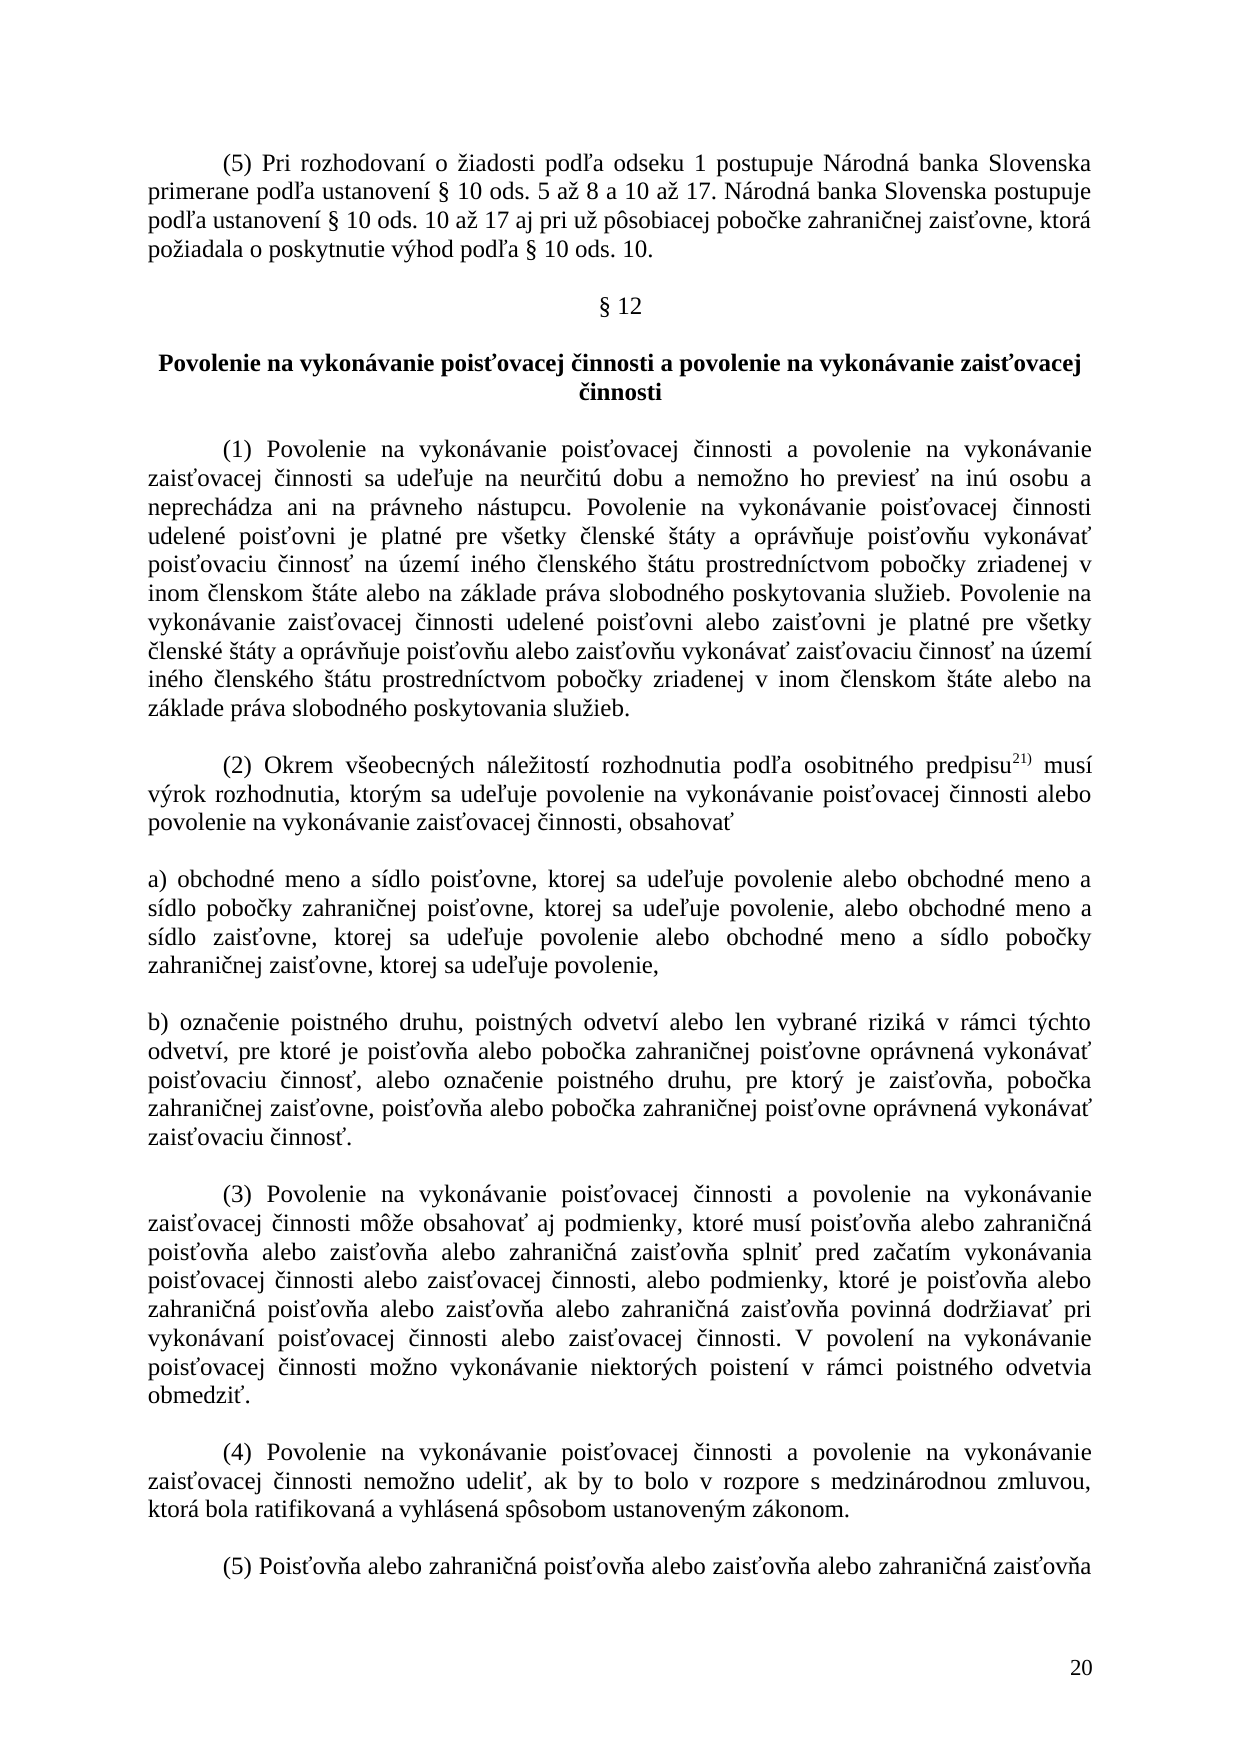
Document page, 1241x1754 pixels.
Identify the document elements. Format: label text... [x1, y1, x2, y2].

text § 12 [148, 291, 1092, 319]
text a) obchodné meno a sídlo poisťovne, ktorej sa udeľuje povolenie alebo obchodné meno a sídlo pobočky zahraničnej poisťovne, ktorej sa udeľuje povolenie, alebo obchodné meno a sídlo zaisťovne, ktorej sa udeľuje povolenie alebo obchodné meno a sídlo pobočky zahraničnej zaisťovne, ktorej sa udeľuje povolenie, [148, 864, 1092, 979]
text (5) Pri rozhodovaní o žiadosti podľa odseku 1 postupuje Národná banka Slovenska primerane podľa ustanovení § 10 ods. 5 až 8 a 10 až 17. Národná banka Slovenska postupuje podľa ustanovení § 10 ods. 10 až 17 aj pri už pôsobiacej pobočke zahraničnej zaisťovne, ktorá požiadala o poskytnutie výhod podľa § 10 ods. 10. [148, 148, 1092, 263]
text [148, 1551, 1092, 1580]
text (4) Povolenie na vykonávanie poisťovacej činnosti a povolenie na vykonávanie zaisťovacej činnosti nemožno udeliť, ak by to bolo v rozpore s medzinárodnou zmluvou, ktorá bola ratifikovaná a vyhlásená spôsobom ustanoveným zákonom. [148, 1437, 1092, 1523]
text Povolenie na vykonávanie poisťovacej činnosti a povolenie na vykonávanie zaisťovacej činnosti [148, 348, 1092, 406]
text (1) Povolenie na vykonávanie poisťovacej činnosti a povolenie na vykonávanie zaisťovacej činnosti sa udeľuje na neurčitú dobu a nemožno ho previesť na inú osobu a neprechádza ani na právneho nástupcu. Povolenie na vykonávanie poisťovacej činnosti udelené poisťovni je platné pre všetky členské štáty a oprávňuje poisťovňu vykonávať poisťovaciu činnosť na území iného členského štátu prostredníctvom pobočky zriadenej v inom členskom štáte alebo na základe práva slobodného poskytovania služieb. Povolenie na vykonávanie zaisťovacej činnosti udelené poisťovni alebo zaisťovni je platné pre všetky členské štáty a oprávňuje poisťovňu alebo zaisťovňu vykonávať zaisťovaciu činnosť na území iného členského štátu prostredníctvom pobočky zriadenej v inom členskom štáte alebo na základe práva slobodného poskytovania služieb. [148, 434, 1092, 722]
text b) označenie poistného druhu, poistných odvetví alebo len vybrané riziká v rámci týchto odvetví, pre ktoré je poisťovňa alebo pobočka zahraničnej poisťovne oprávnená vykonávať poisťovaciu činnosť, alebo označenie poistného druhu, pre ktorý je zaisťovňa, pobočka zahraničnej zaisťovne, poisťovňa alebo pobočka zahraničnej poisťovne oprávnená vykonávať zaisťovaciu činnosť. [148, 1007, 1092, 1151]
text (3) Povolenie na vykonávanie poisťovacej činnosti a povolenie na vykonávanie zaisťovacej činnosti môže obsahovať aj podmienky, ktoré musí poisťovňa alebo zahraničná poisťovňa alebo zaisťovňa alebo zahraničná zaisťovňa splniť pred začatím vykonávania poisťovacej činnosti alebo zaisťovacej činnosti, alebo podmienky, ktoré je poisťovňa alebo zahraničná poisťovňa alebo zaisťovňa alebo zahraničná zaisťovňa povinná dodržiavať pri vykonávaní poisťovacej činnosti alebo zaisťovacej činnosti. V povolení na vykonávanie poisťovacej činnosti možno vykonávanie niektorých poistení v rámci poistného odvetvia obmedziť. [148, 1179, 1092, 1409]
text (2) Okrem všeobecných náležitostí rozhodnutia podľa osobitného predpisu21) musí výrok rozhodnutia, ktorým sa udeľuje povolenie na vykonávanie poisťovacej činnosti alebo povolenie na vykonávanie zaisťovacej činnosti, obsahovať [148, 750, 1092, 836]
